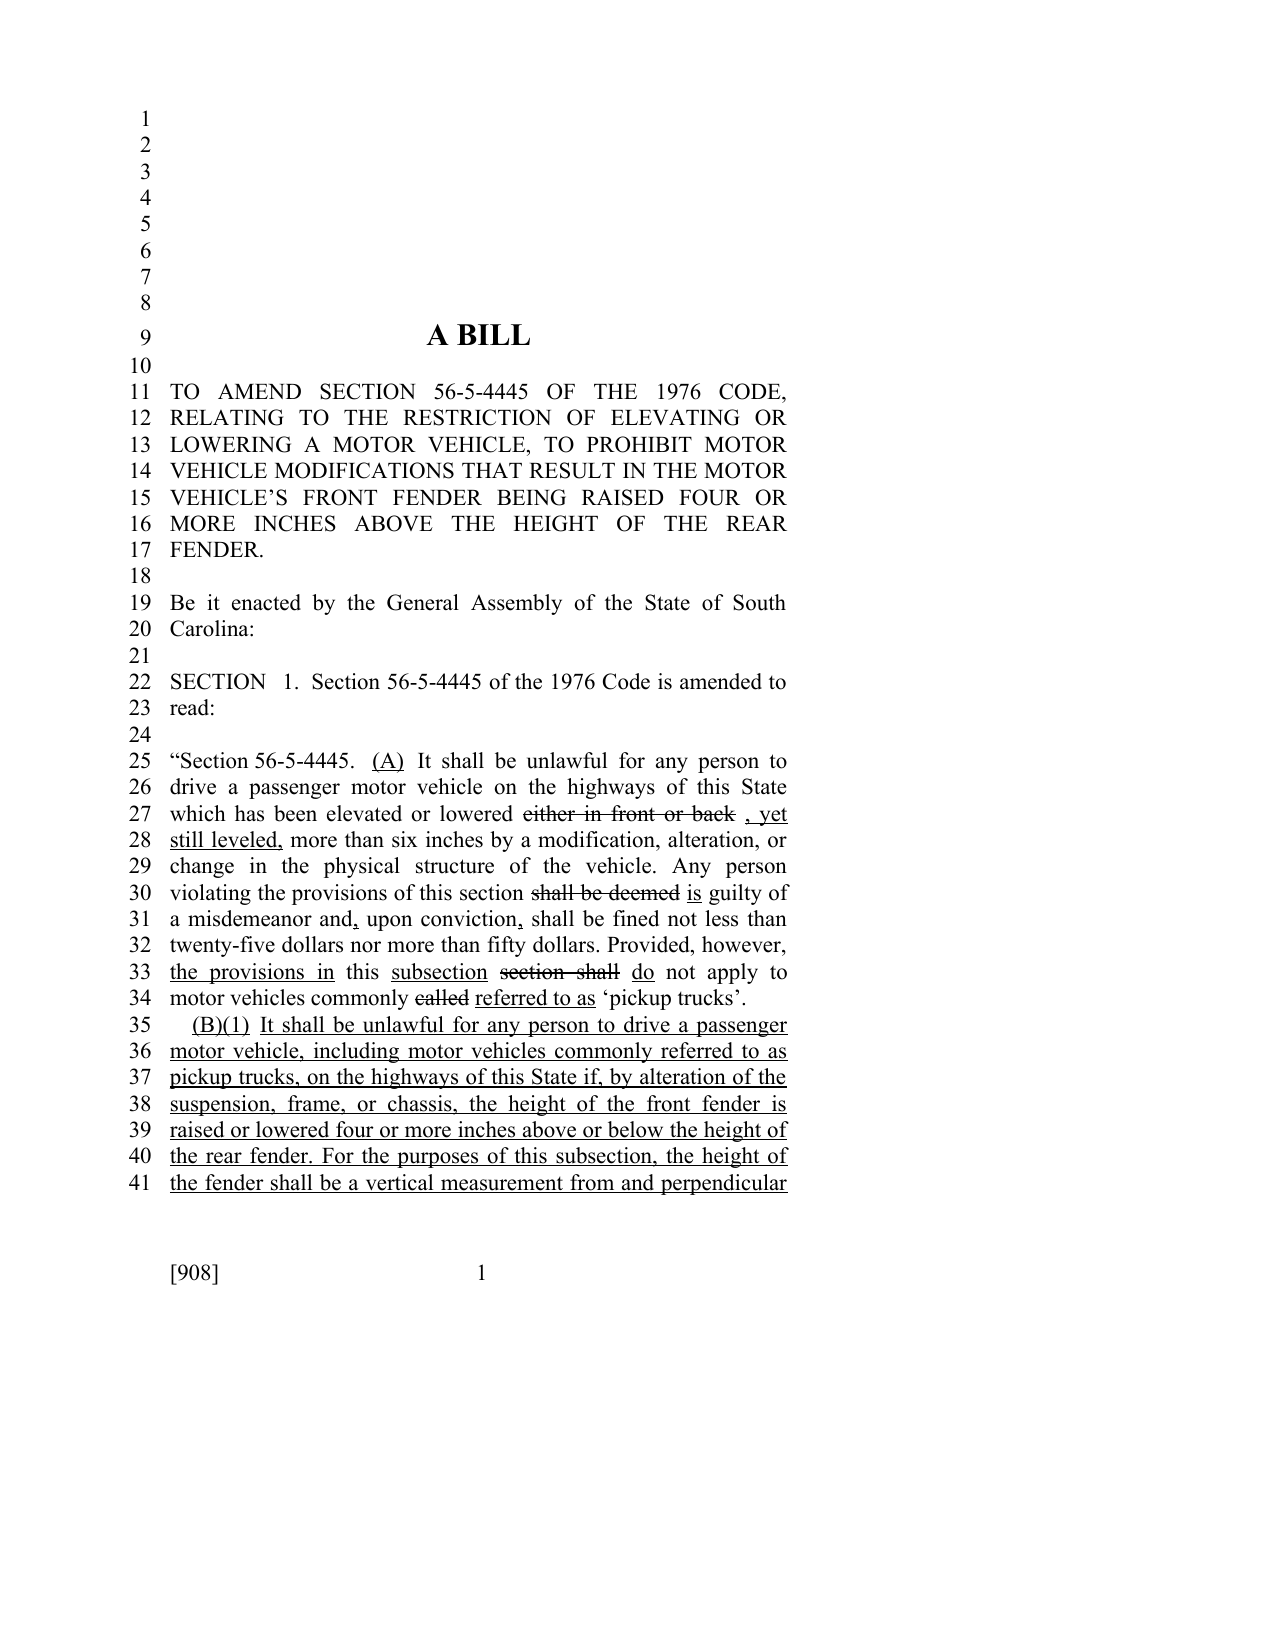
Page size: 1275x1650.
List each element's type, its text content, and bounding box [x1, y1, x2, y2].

text SECTION 1. Section 56-5-4445 of the 1976 Code is amended to read: [169, 668, 787, 721]
text TO AMEND SECTION 56-5-4445 OF THE 1976 CODE, RELATING TO THE RESTRICTION OF ELEVATING OR LOWERING A MOTOR VEHICLE, TO PROHIBIT MOTOR VEHICLE MODIFICATIONS THAT RESULT IN THE MOTOR VEHICLE’S FRONT FENDER BEING RAISED FOUR OR MORE INCHES ABOVE THE HEIGHT OF THE REAR FENDER. [169, 378, 787, 563]
text A BILL [169, 316, 787, 352]
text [169, 1166, 787, 1192]
text “Section 56-5-4445. (A) It shall be unlawful for any person to drive a passenger motor vehicle on the highways of this State which has been elevated or lowered either in front or back , yet still leveled, more than six inches by a modification, alteration, or change in the physical structure of the vehicle. Any person violating the provisions of this section shall be deemed is guilty of a misdemeanor and, upon conviction, shall be fined not less than twenty-five dollars nor more than fifty dollars. Provided, however, the provisions in this subsection section shall do not apply to motor vehicles commonly called referred to as ‘pickup trucks’. [169, 747, 787, 1011]
text Be it enacted by the General Assembly of the State of South Carolina: [169, 589, 787, 642]
